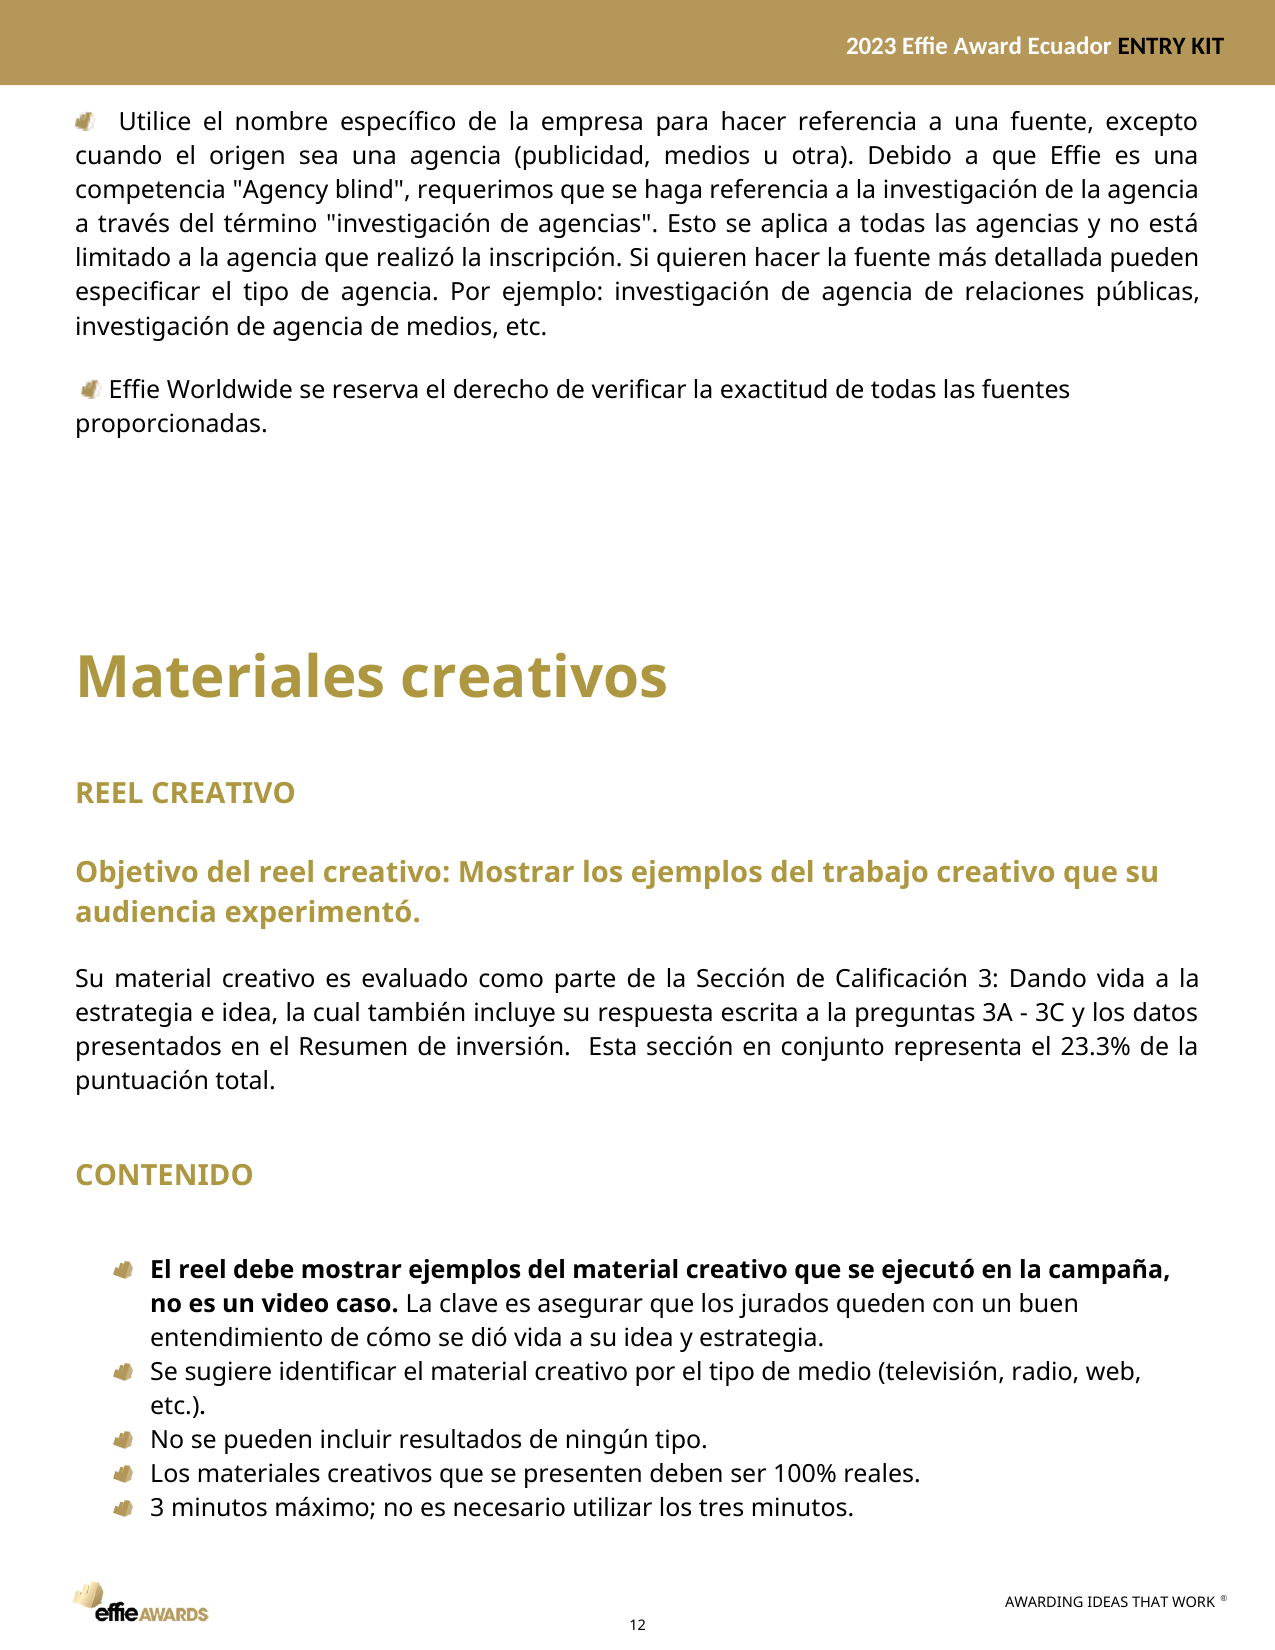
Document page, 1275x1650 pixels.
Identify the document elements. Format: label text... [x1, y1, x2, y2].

picture [113, 1431, 133, 1449]
list El reel debe mostrar ejemplos del material creativo que se ejecutó en la campaña, no es un video caso. La clave es asegurar que los jurados queden con un buen entendimiento de cómo se dió vida a su idea y estrategia. [112, 1251, 1200, 1353]
list Se sugiere identificar el material creativo por el tipo de medio (televisión, radio, web, etc.). [112, 1353, 1200, 1422]
list 3 minutos máximo; no es necesario utilizar los tres minutos. [112, 1490, 1200, 1524]
text CONTENIDO [75, 1154, 1200, 1194]
text REEL CREATIVO [75, 772, 1200, 812]
list No se pueden incluir resultados de ningún tipo. [112, 1422, 1200, 1456]
picture [75, 111, 96, 131]
text Materiales creativos [75, 635, 1200, 715]
picture [81, 379, 102, 399]
picture [113, 1500, 133, 1517]
picture [67, 1575, 219, 1622]
text Su material creativo es evaluado como parte de la Sección de Calificación 3: Dando vida a la estrategia e idea, la cual también incluye su respuesta escrita a la preguntas 3A - 3C y los datos presentados en el Resumen de inversión. Esta sección en conjunto representa el 23.3% de la puntuación total. [75, 960, 1200, 1096]
text Objetivo del reel creativo: Mostrar los ejemplos del trabajo creativo que su audiencia experimentó. [75, 852, 1200, 931]
text Effie Worldwide se reserva el derecho de verificar la exactitud de todas las fuentes proporcionadas. [75, 371, 1200, 439]
picture [113, 1261, 133, 1279]
picture [113, 1363, 133, 1381]
picture [113, 1465, 133, 1483]
text Utilice el nombre específico de la empresa para hacer referencia a una fuente, excepto cuando el origen sea una agencia (publicidad, medios u otra). Debido a que Effie es una competencia "Agency blind", requerimos que se haga referencia a la investigación de la agencia a través del término "investigación de agencias". Esto se aplica a todas las agencias y no está limitado a la agencia que realizó la inscripción. Si quieren hacer la fuente más detallada pueden especificar el tipo de agencia. Por ejemplo: investigación de agencia de relaciones públicas, investigación de agencia de medios, etc. [75, 104, 1200, 342]
list Los materiales creativos que se presenten deben ser 100% reales. [112, 1456, 1200, 1490]
